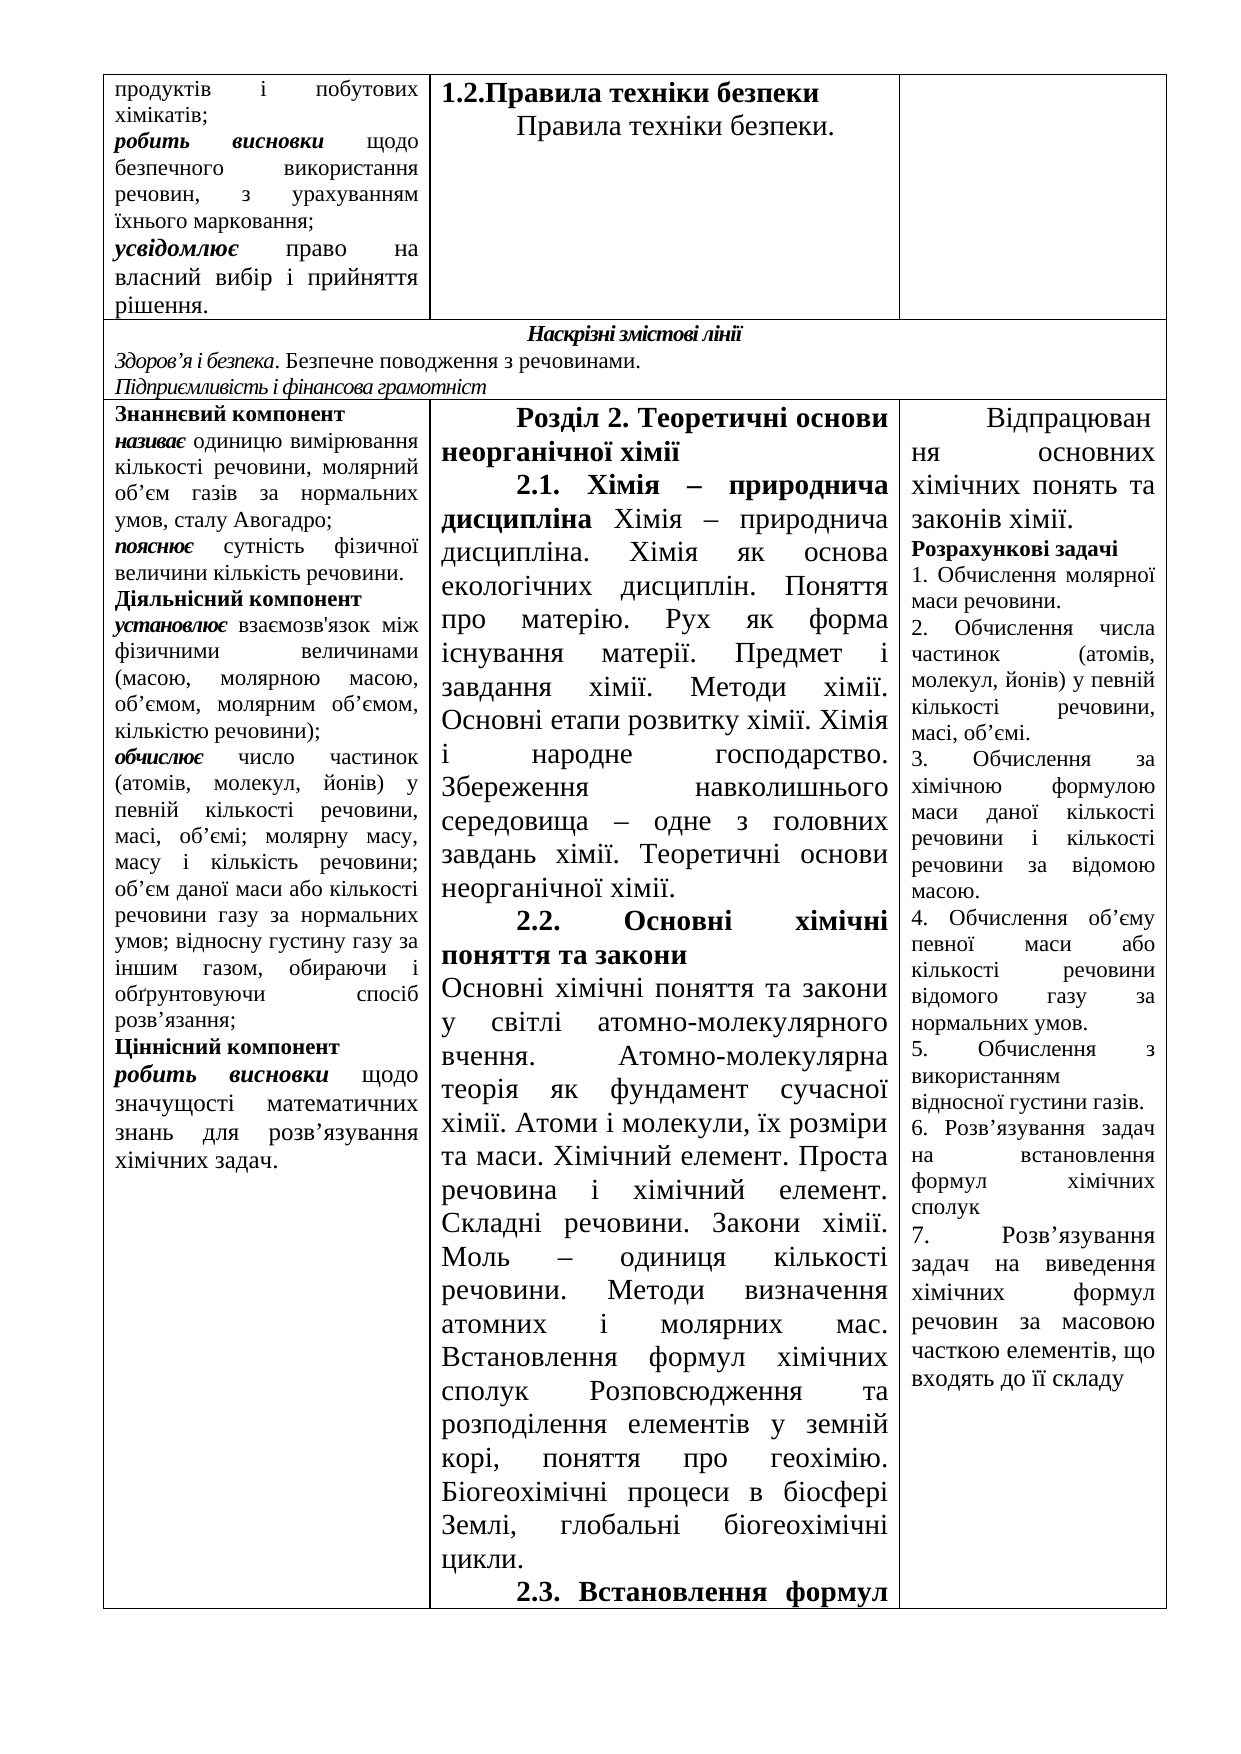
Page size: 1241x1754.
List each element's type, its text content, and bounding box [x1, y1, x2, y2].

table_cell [431, 400, 899, 1608]
table_cell Наскрізні змістові лінії Здоров’я і безпека. Безпечне поводження з речовинами. Підприємливість і фінансова грамотніст [104, 320, 1166, 399]
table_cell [431, 75, 899, 319]
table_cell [900, 400, 1166, 1608]
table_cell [104, 400, 429, 1608]
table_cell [104, 75, 429, 319]
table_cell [900, 75, 1166, 319]
